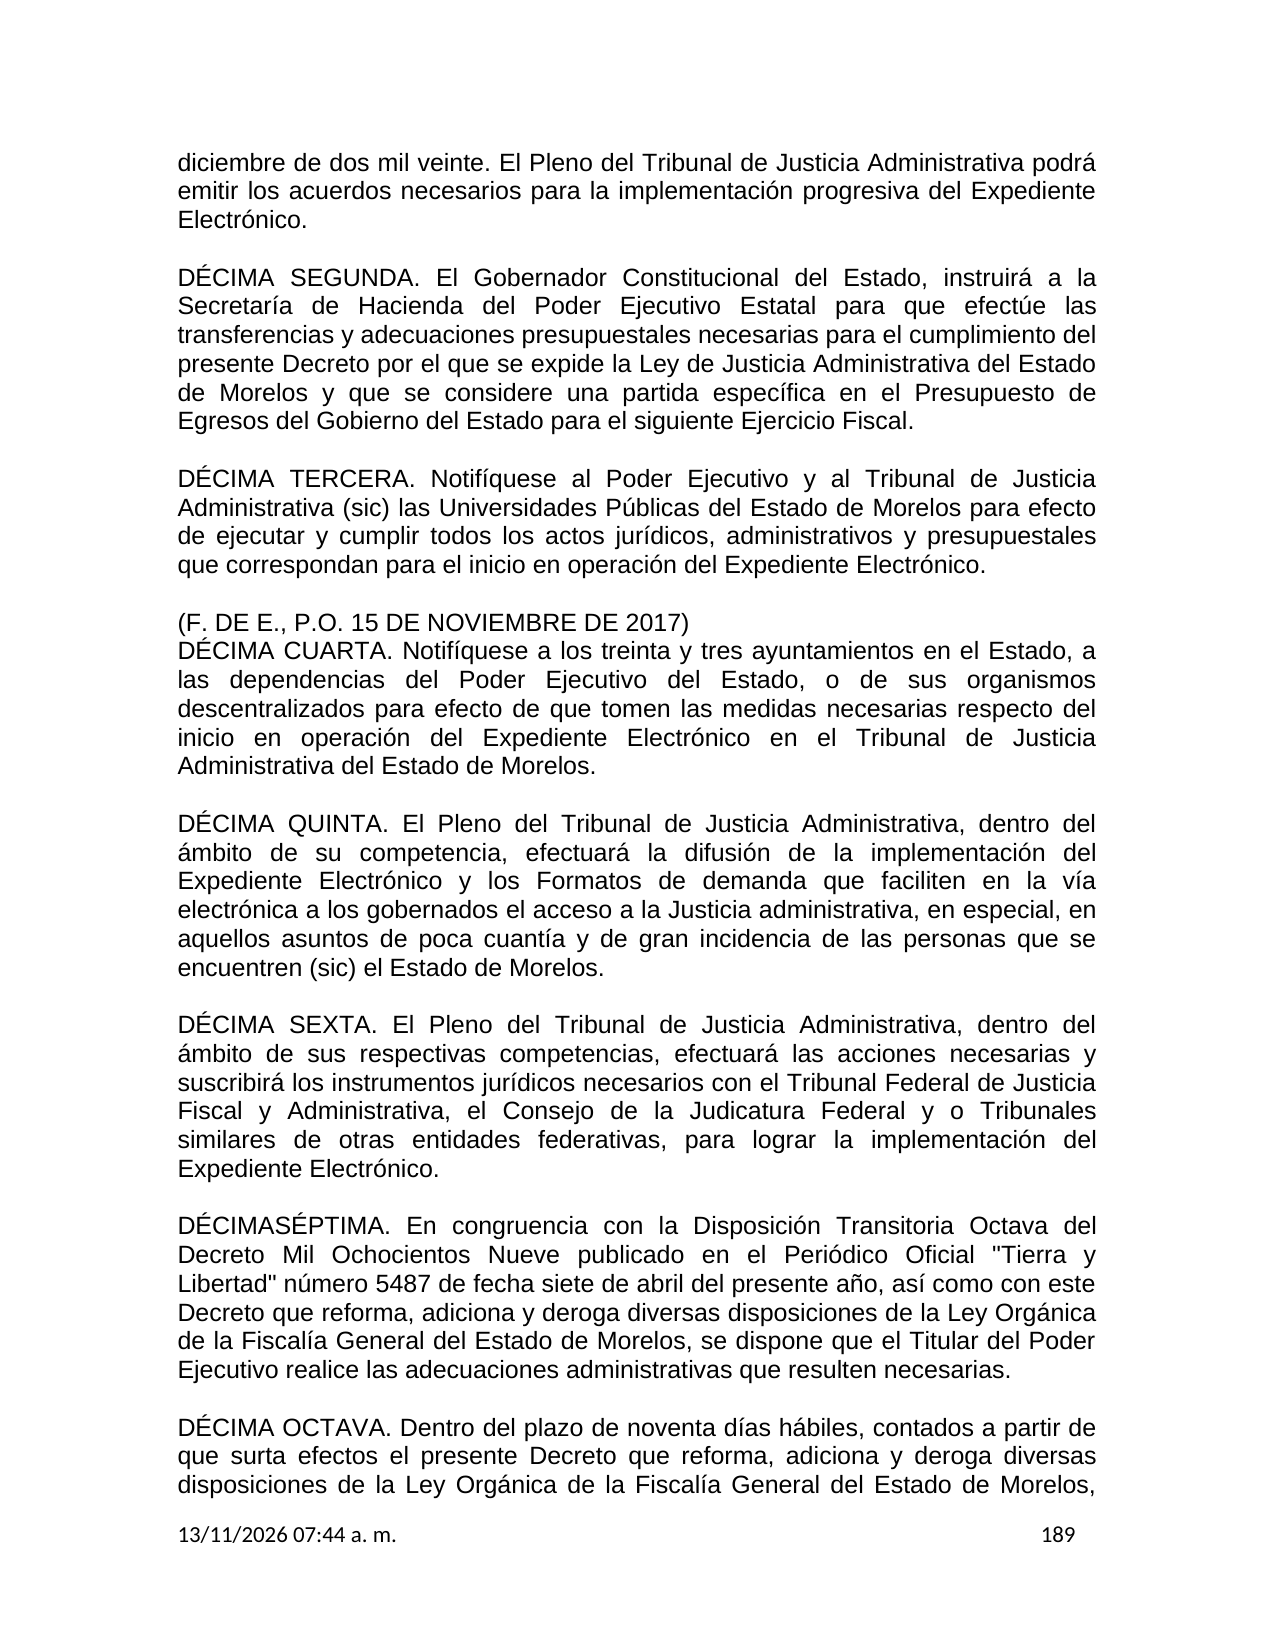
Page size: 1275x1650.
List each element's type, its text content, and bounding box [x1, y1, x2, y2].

text DÉCIMA SEXTA. El Pleno del Tribunal de Justicia Administrativa, dentro del ámbito de sus respectivas competencias, efectuará las acciones necesarias y suscribirá los instrumentos jurídicos necesarios con el Tribunal Federal de Justicia Fiscal y Administrativa, el Consejo de la Judicatura Federal y o Tribunales similares de otras entidades federativas, para lograr la implementación del Expediente Electrónico. [177, 1010, 1098, 1183]
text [177, 148, 1098, 234]
text (F. DE E., P.O. 15 DE NOVIEMBRE DE 2017) [177, 608, 1098, 636]
text DÉCIMA TERCERA. Notifíquese al Poder Ejecutivo y al Tribunal de Justicia Administrativa (sic) las Universidades Públicas del Estado de Morelos para efecto de ejecutar y cumplir todos los actos jurídicos, administrativos y presupuestales que correspondan para el inicio en operación del Expediente Electrónico. [177, 464, 1098, 579]
text DÉCIMASÉPTIMA. En congruencia con la Disposición Transitoria Octava del Decreto Mil Ochocientos Nueve publicado en el Periódico Oficial "Tierra y Libertad" número 5487 de fecha siete de abril del presente año, así como con este Decreto que reforma, adiciona y deroga diversas disposiciones de la Ley Orgánica de la Fiscalía General del Estado de Morelos, se dispone que el Titular del Poder Ejecutivo realice las adecuaciones administrativas que resulten necesarias. [177, 1211, 1098, 1384]
text DÉCIMA SEGUNDA. El Gobernador Constitucional del Estado, instruirá a la Secretaría de Hacienda del Poder Ejecutivo Estatal para que efectúe las transferencias y adecuaciones presupuestales necesarias para el cumplimiento del presente Decreto por el que se expide la Ley de Justicia Administrativa del Estado de Morelos y que se considere una partida específica en el Presupuesto de Egresos del Gobierno del Estado para el siguiente Ejercicio Fiscal. [177, 263, 1098, 435]
text DÉCIMA QUINTA. El Pleno del Tribunal de Justicia Administrativa, dentro del ámbito de su competencia, efectuará la difusión de la implementación del Expediente Electrónico y los Formatos de demanda que faciliten en la vía electrónica a los gobernados el acceso a la Justicia administrativa, en especial, en aquellos asuntos de poca cuantía y de gran incidencia de las personas que se encuentren (sic) el Estado de Morelos. [177, 809, 1098, 981]
text DÉCIMA CUARTA. Notifíquese a los treinta y tres ayuntamientos en el Estado, a las dependencias del Poder Ejecutivo del Estado, o de sus organismos descentralizados para efecto de que tomen las medidas necesarias respecto del inicio en operación del Expediente Electrónico en el Tribunal de Justicia Administrativa del Estado de Morelos. [177, 636, 1098, 780]
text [177, 1413, 1098, 1499]
